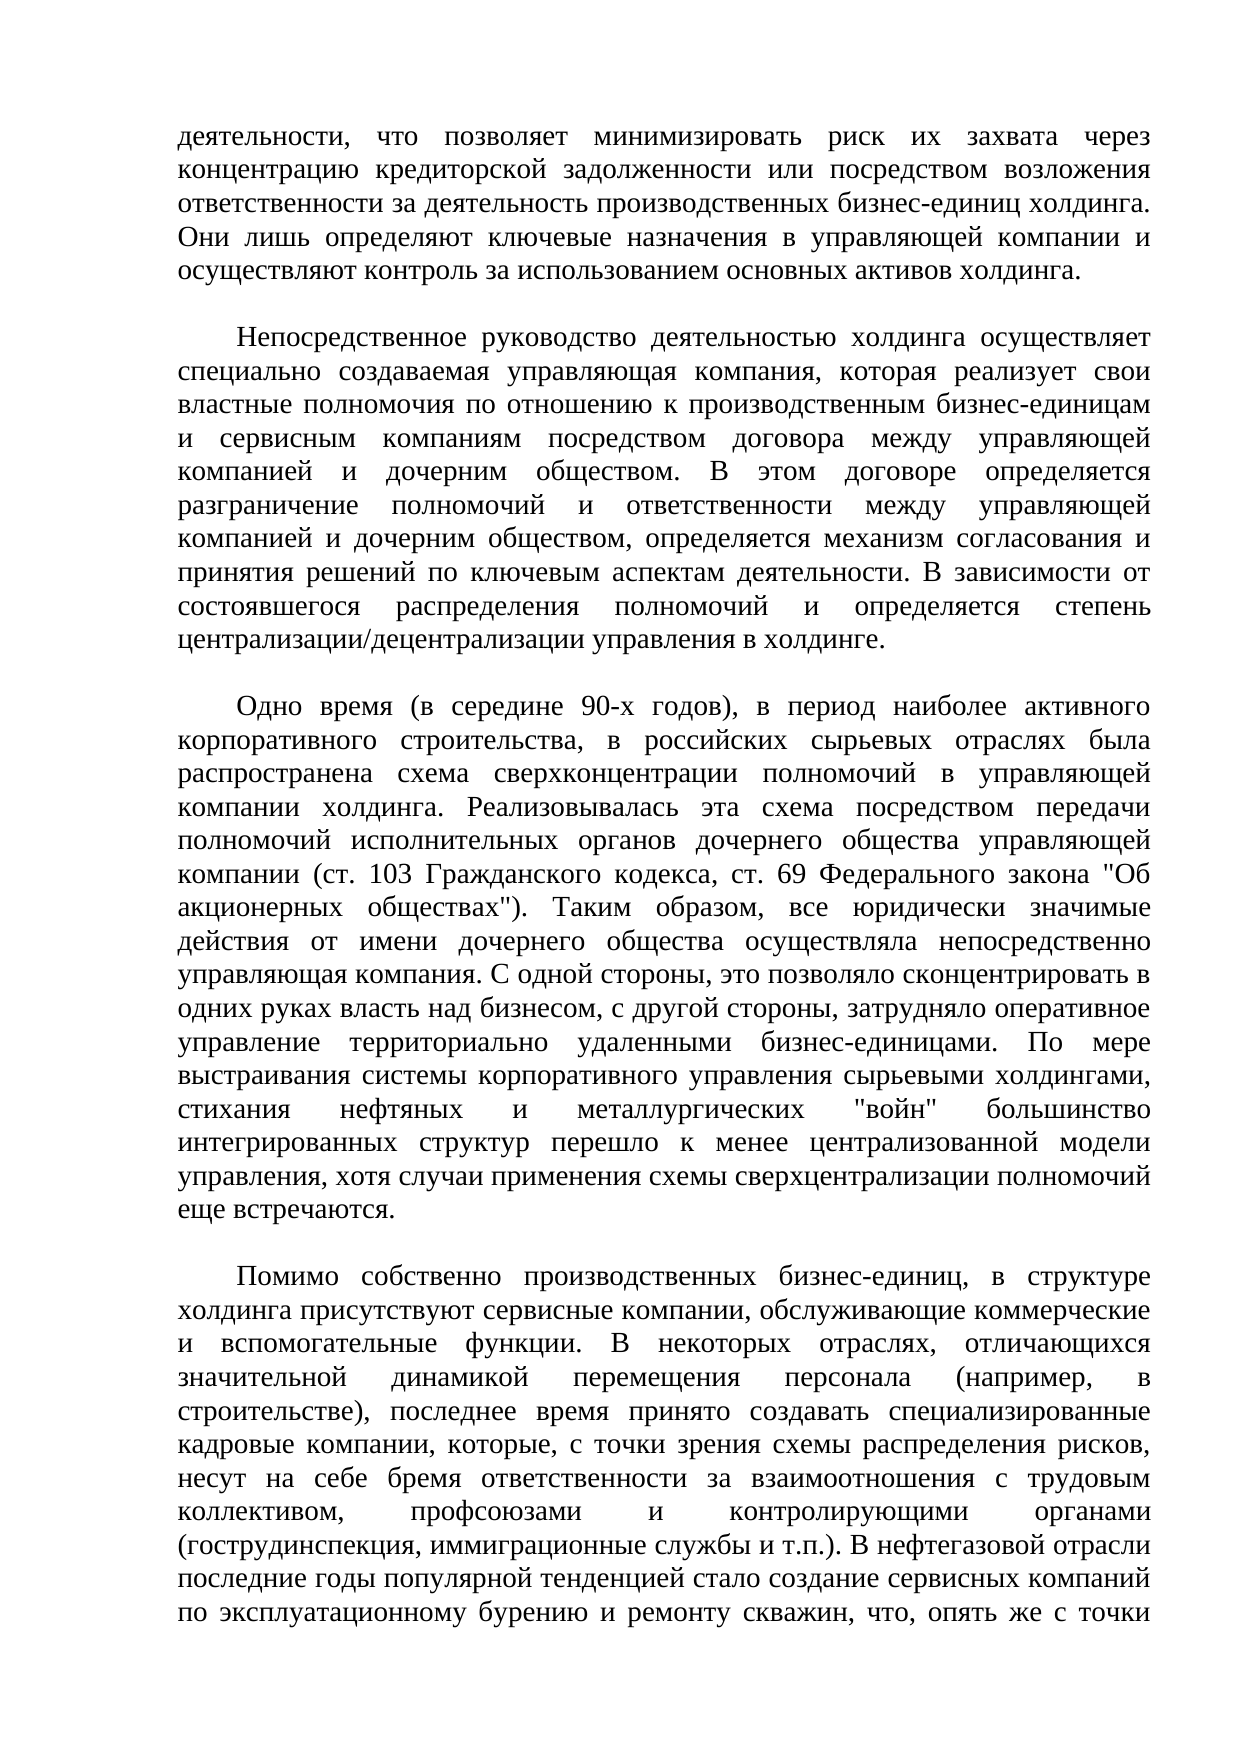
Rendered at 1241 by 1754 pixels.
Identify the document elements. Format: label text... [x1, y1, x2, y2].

text Одно время (в середине 90-х годов), в период наиболее активного корпоративного строительства, в российских сырьевых отраслях была распространена схема сверхконцентрации полномочий в управляющей компании холдинга. Реализовывалась эта схема посредством передачи полномочий исполнительных органов дочернего общества управляющей компании (ст. 103 Гражданского кодекса, ст. 69 Федерального закона "Об акционерных обществах"). Таким образом, все юридически значимые действия от имени дочернего общества осуществляла непосредственно управляющая компания. С одной стороны, это позволяло сконцентрировать в одних руках власть над бизнесом, с другой стороны, затрудняло оперативное управление территориально удаленными бизнес-единицами. По мере выстраивания системы корпоративного управления сырьевыми холдингами, стихания нефтяных и металлургических "войн" большинство интегрированных структур перешло к менее централизованной модели управления, хотя случаи применения схемы сверхцентрализации полномочий еще встречаются. [177, 688, 1152, 1225]
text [177, 1258, 1152, 1627]
text Непосредственное руководство деятельностью холдинга осуществляет специально создаваемая управляющая компания, которая реализует свои властные полномочия по отношению к производственным бизнес-единицам и сервисным компаниям посредством договора между управляющей компанией и дочерним обществом. В этом договоре определяется разграничение полномочий и ответственности между управляющей компанией и дочерним обществом, определяется механизм согласования и принятия решений по ключевым аспектам деятельности. В зависимости от состоявшегося распределения полномочий и определяется степень централизации/децентрализации управления в холдинге. [177, 319, 1152, 655]
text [177, 118, 1152, 286]
